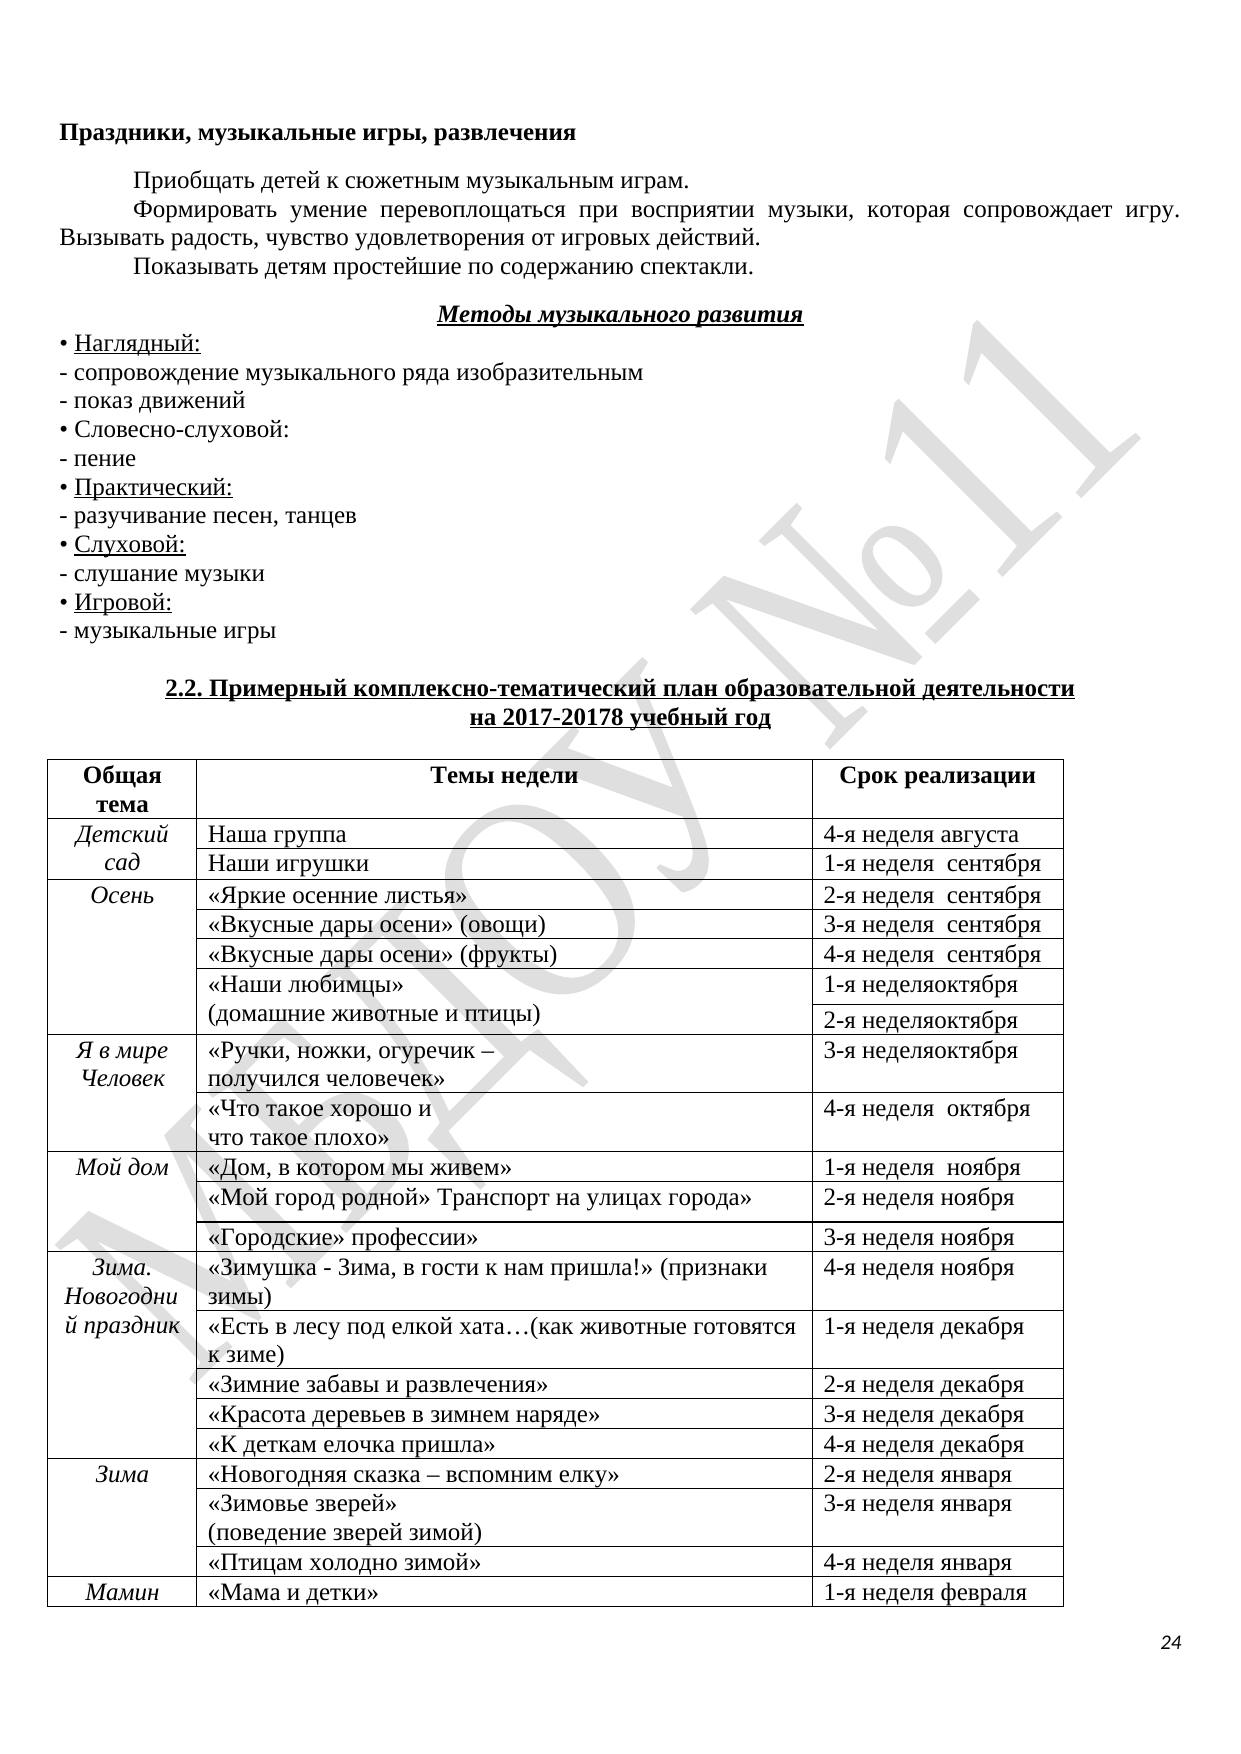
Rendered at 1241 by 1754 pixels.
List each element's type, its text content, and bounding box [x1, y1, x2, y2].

table_cell «Есть в лесу под елкой хата…(как животные готовятся к зиме) [197, 1311, 812, 1368]
table_cell Зима [48, 1459, 196, 1576]
table_cell «Что такое хорошо и что такое плохо» [197, 1093, 812, 1151]
text • Слуховой: [59, 529, 1181, 558]
text на 2017-20178 учебный год [59, 702, 1181, 730]
table_cell 4-я неделя ноября [813, 1252, 1063, 1310]
table_cell «Новогодняя сказка – вспомним елку» [197, 1459, 812, 1487]
table_cell 2-я неделя января [813, 1459, 1063, 1487]
table_cell 1-я неделя февраля [813, 1577, 1063, 1606]
table_cell «Дом, в котором мы живем» [197, 1152, 812, 1181]
table_cell «Ручки, ножки, огуречик – получился человечек» [197, 1035, 812, 1092]
table_cell Мамин день [48, 1577, 196, 1606]
text Формировать умение перевоплощаться при восприятии музыки, которая сопровождает игру. Вызывать радость, чувство удовлетворения от игровых действий. [59, 194, 1181, 251]
table_cell 1-я неделяоктября [813, 969, 1063, 1004]
table_header Темы недели [197, 760, 812, 818]
text 2.2. Примерный комплексно-тематический план образовательной деятельности [59, 673, 1181, 702]
table_cell Наша группа [197, 819, 812, 847]
table_cell Осень [48, 880, 196, 1034]
text • Наглядный: [59, 328, 1181, 357]
table_cell 4-я неделя октября [813, 1093, 1063, 1151]
table_cell «Мама и детки» [197, 1577, 812, 1606]
table_cell «К деткам елочка пришла» [197, 1429, 812, 1458]
table_cell «Птицам холодно зимой» [197, 1547, 812, 1576]
text - пение [59, 443, 1181, 472]
text Показывать детям простейшие по содержанию спектакли. [59, 251, 1181, 280]
table_cell «Вкусные дары осени» (овощи) [197, 910, 812, 938]
text Праздники, музыкальные игры, развлечения [59, 117, 1181, 146]
table_cell «Красота деревьев в зимнем наряде» [197, 1399, 812, 1428]
table_cell 4-я неделя августа [813, 819, 1063, 847]
text Методы музыкального развития [59, 299, 1181, 328]
table_cell 2-я неделя ноября [813, 1182, 1063, 1221]
text • Игровой: [59, 587, 1181, 615]
table_header Общая тема [48, 760, 196, 818]
table_cell «Мой город родной» Транспорт на улицах города» [197, 1182, 812, 1221]
table_cell 3-я неделя ноября [813, 1223, 1063, 1251]
text • Практический: [59, 472, 1181, 500]
table_cell «Городские» профессии» [197, 1223, 812, 1251]
table_cell 4-я неделя сентября [813, 939, 1063, 968]
text - разучивание песен, танцев [59, 500, 1181, 529]
table_cell 3-я неделя декабря [813, 1399, 1063, 1428]
text Приобщать детей к сюжетным музыкальным играм. [59, 165, 1181, 194]
table_cell 2-я неделя сентября [813, 880, 1063, 908]
table_cell «Яркие осенние листья» [197, 880, 812, 908]
table_cell Мой дом [48, 1152, 196, 1251]
table_cell «Вкусные дары осени» (фрукты) [197, 939, 812, 968]
table_cell «Зимовье зверей» (поведение зверей зимой) [197, 1489, 812, 1546]
table_header Срок реализации [813, 760, 1063, 818]
table_cell 2-я неделяоктября [813, 1005, 1063, 1034]
text - сопровождение музыкального ряда изобразительным [59, 357, 1181, 385]
table_cell «Наши любимцы» (домашние животные и птицы) [197, 969, 812, 1034]
table_cell 1-я неделя ноября [813, 1152, 1063, 1181]
table_cell 4-я неделя января [813, 1547, 1063, 1576]
table_cell 1-я неделя сентября [813, 849, 1063, 879]
text - музыкальные игры [59, 615, 1181, 644]
table_cell 3-я неделяоктября [813, 1035, 1063, 1092]
table_cell «Зимушка - Зима, в гости к нам пришла!» (признаки зимы) [197, 1252, 812, 1310]
table_cell Наши игрушки [197, 849, 812, 879]
table_cell 3-я неделя января [813, 1489, 1063, 1546]
text • Словесно-слуховой: [59, 414, 1181, 443]
table_cell Детский сад [48, 819, 196, 879]
table_cell 4-я неделя декабря [813, 1429, 1063, 1458]
text - слушание музыки [59, 558, 1181, 587]
table_cell 3-я неделя сентября [813, 910, 1063, 938]
table_cell 1-я неделя декабря [813, 1311, 1063, 1368]
text - показ движений [59, 385, 1181, 414]
table_cell «Зимние забавы и развлечения» [197, 1369, 812, 1398]
table_cell Я в мире Человек [48, 1035, 196, 1151]
table_cell 2-я неделя декабря [813, 1369, 1063, 1398]
table_cell Зима. Новогодний праздник [48, 1252, 196, 1458]
